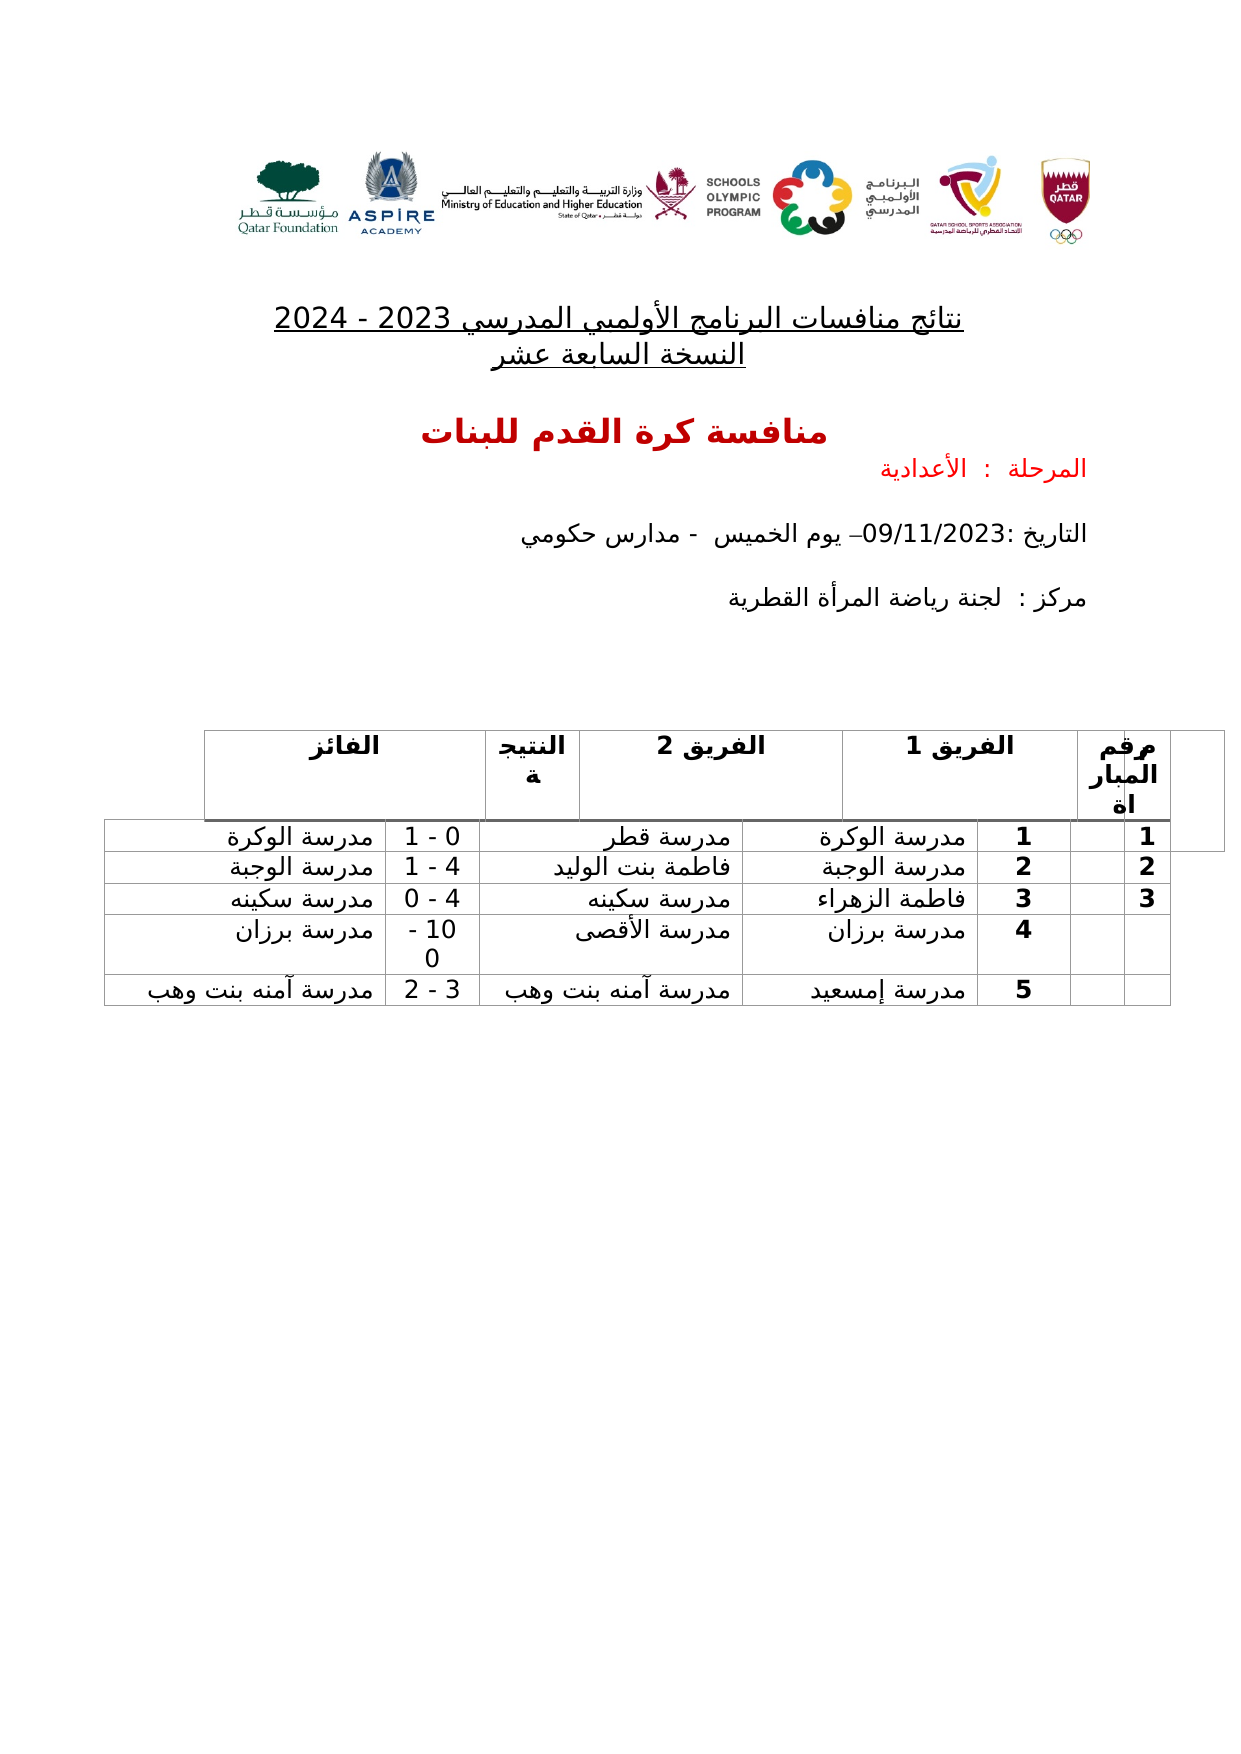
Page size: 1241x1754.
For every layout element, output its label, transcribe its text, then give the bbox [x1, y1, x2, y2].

table_cell مدرسة قطر [480, 822, 742, 851]
table_header رقم المباراة [1125, 731, 1170, 819]
table_cell [1125, 975, 1170, 1005]
table_cell مدرسة برزان [743, 915, 977, 974]
table_header الفريق 2 [580, 731, 842, 819]
table_cell 2 [978, 852, 1070, 883]
text منافسة كرة القدم للبنات [150, 413, 1087, 452]
table_header النتيجة [486, 731, 579, 819]
table_header رقم المباراة [1078, 731, 1124, 819]
table_header الفريق 1 [843, 731, 1077, 819]
table_header الفائز [205, 731, 485, 819]
table_cell 3 [978, 884, 1070, 914]
table_cell فاطمة بنت الوليد [480, 852, 742, 883]
table_cell [1071, 884, 1124, 914]
picture [225, 150, 1090, 259]
table_cell مدرسة إمسعيد [743, 975, 977, 1005]
table_cell 2 [1125, 852, 1170, 883]
table_cell [1071, 915, 1124, 974]
text مركز : لجنة رياضة المرأة القطرية [150, 583, 1087, 613]
table_cell مدرسة الوكرة [105, 820, 385, 851]
table_cell فاطمة الزهراء [743, 884, 977, 914]
text النسخة السابعة عشر [150, 338, 1087, 372]
table_cell [1125, 915, 1170, 974]
table_cell مدرسة آمنه بنت وهب [480, 975, 742, 1005]
text التاريخ :09/11/2023– يوم الخميس - مدارس حكومي [150, 519, 1087, 548]
table_cell 3 - 2 [386, 975, 479, 1005]
table_cell 0 - 1 [386, 822, 479, 851]
table_cell 1 [1125, 822, 1170, 851]
table_cell مدرسة سكينه [480, 884, 742, 914]
table_cell [1071, 975, 1124, 1005]
table_cell مدرسة الأقصى [480, 915, 742, 974]
table_cell 4 - 0 [386, 884, 479, 914]
table_cell مدرسة آمنه بنت وهب [105, 975, 385, 1005]
table_cell 10 - 0 [386, 915, 479, 974]
table_cell [1071, 852, 1124, 883]
table_cell 1 [978, 822, 1070, 851]
table_cell مدرسة الوكرة [743, 822, 977, 851]
text المرحلة : الأعدادية [150, 455, 1087, 484]
text نتائج منافسات البرنامج الأولمبي المدرسي 2023 - 2024 [150, 301, 1087, 335]
table_cell مدرسة برزان [105, 915, 385, 974]
table_cell مدرسة سكينه [105, 884, 385, 914]
table_cell 5 [978, 975, 1070, 1005]
table_cell 4 - 1 [386, 852, 479, 883]
table_cell 3 [1125, 884, 1170, 914]
table_cell مدرسة الوجبة [743, 852, 977, 883]
table_cell مدرسة الوجبة [105, 852, 385, 883]
table_cell 4 [978, 915, 1070, 974]
